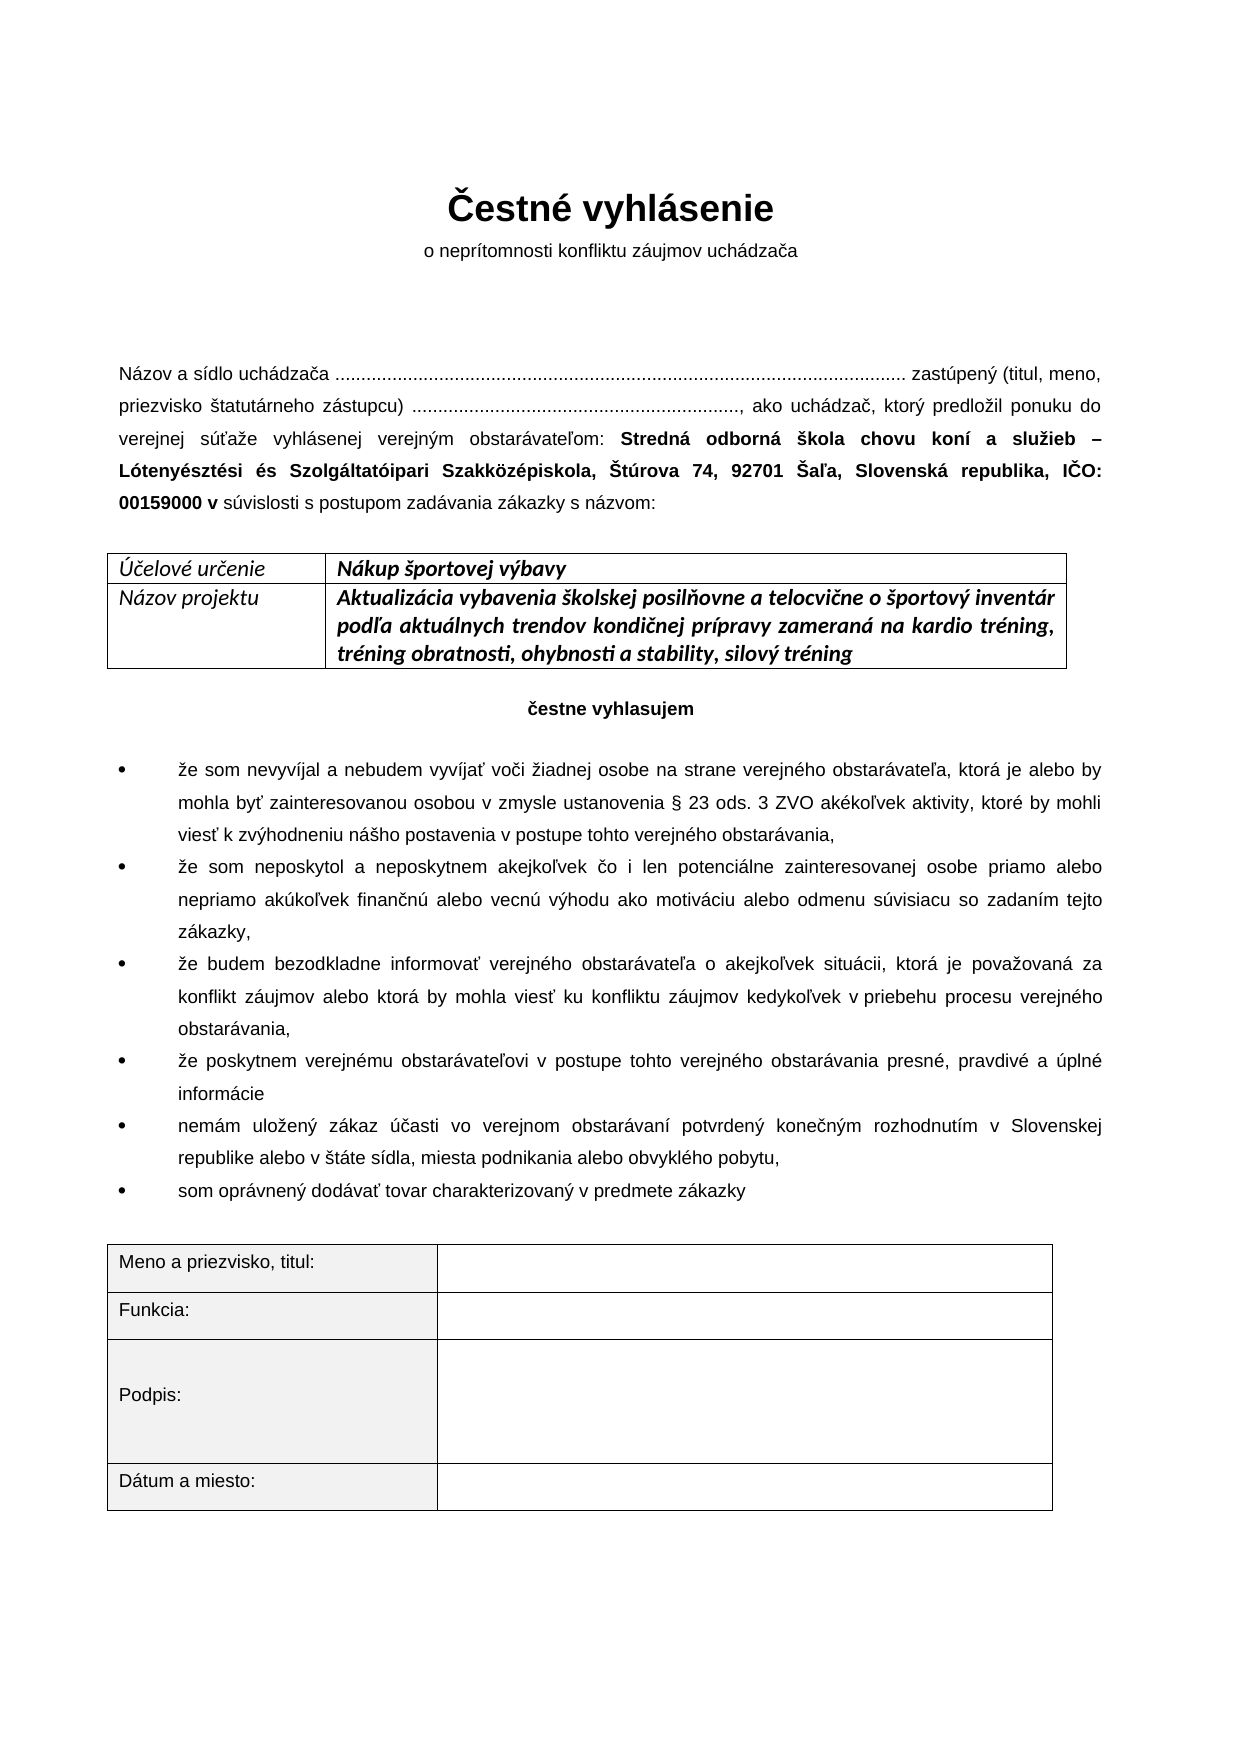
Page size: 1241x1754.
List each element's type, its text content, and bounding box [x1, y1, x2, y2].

list som oprávnený dodávať tovar charakterizovaný v predmete zákazky [119, 1179, 1103, 1201]
table_cell [438, 1293, 1052, 1339]
table_header Nákup športovej výbavy [326, 554, 1066, 582]
text čestne vyhlasujem [119, 698, 1103, 719]
subtitle Čestné vyhlásenie o neprítomnosti konfliktu záujmov uchádzača [119, 186, 1103, 261]
table_cell [438, 1340, 1052, 1463]
table_cell Podpis: [108, 1340, 437, 1463]
list že poskytnem verejnému obstarávateľovi v postupe tohto verejného obstarávania presné, pravdivé a úplné informácie [119, 1050, 1103, 1104]
table_cell Dátum a miesto: [108, 1464, 437, 1510]
table_cell Aktualizácia vybavenia školskej posilňovne a telocvične o športový inventár podľa aktuálnych trendov kondičnej prípravy zameraná na kardio tréning, tréning obratnosti, ohybnosti a stability, silový tréning [326, 584, 1066, 667]
list že som nevyvíjal a nebudem vyvíjať voči žiadnej osobe na strane verejného obstarávateľa, ktorá je alebo by mohla byť zainteresovanou osobou v zmysle ustanovenia § 23 ods. 3 ZVO akékoľvek aktivity, ktoré by mohli viesť k zvýhodneniu nášho postavenia v postupe tohto verejného obstarávania, [119, 759, 1103, 845]
list že budem bezodkladne informovať verejného obstarávateľa o akejkoľvek situácii, ktorá je považovaná za konflikt záujmov alebo ktorá by mohla viesť ku konfliktu záujmov kedykoľvek v priebehu procesu verejného obstarávania, [119, 953, 1103, 1039]
table_cell Funkcia: [108, 1293, 437, 1339]
table_cell Názov projektu [108, 584, 325, 667]
list že som neposkytol a neposkytnem akejkoľvek čo i len potenciálne zainteresovanej osobe priamo alebo nepriamo akúkoľvek finančnú alebo vecnú výhodu ako motiváciu alebo odmenu súvisiacu so zadaním tejto zákazky, [119, 856, 1103, 942]
text Názov a sídlo uchádzača .............................................................................................................. zastúpený (titul, meno, priezvisko štatutárneho zástupcu) ..............................................................., ako uchádzač, ktorý predložil ponuku do verejnej súťaže vyhlásenej verejným obstarávateľom: Stredná odborná škola chovu koní a služieb – Lótenyésztési és Szolgáltatóipari Szakközépiskola, Štúrova 74, 92701 Šaľa, Slovenská republika, IČO: 00159000 v súvislosti s postupom zadávania zákazky s názvom: [119, 363, 1103, 513]
list nemám uložený zákaz účasti vo verejnom obstarávaní potvrdený konečným rozhodnutím v Slovenskej republike alebo v štáte sídla, miesta podnikania alebo obvyklého pobytu, [119, 1115, 1103, 1169]
table_cell [438, 1464, 1052, 1510]
table_header Účelové určenie [108, 554, 325, 582]
table_header Meno a priezvisko, titul: [108, 1245, 437, 1292]
table_header [438, 1245, 1052, 1292]
